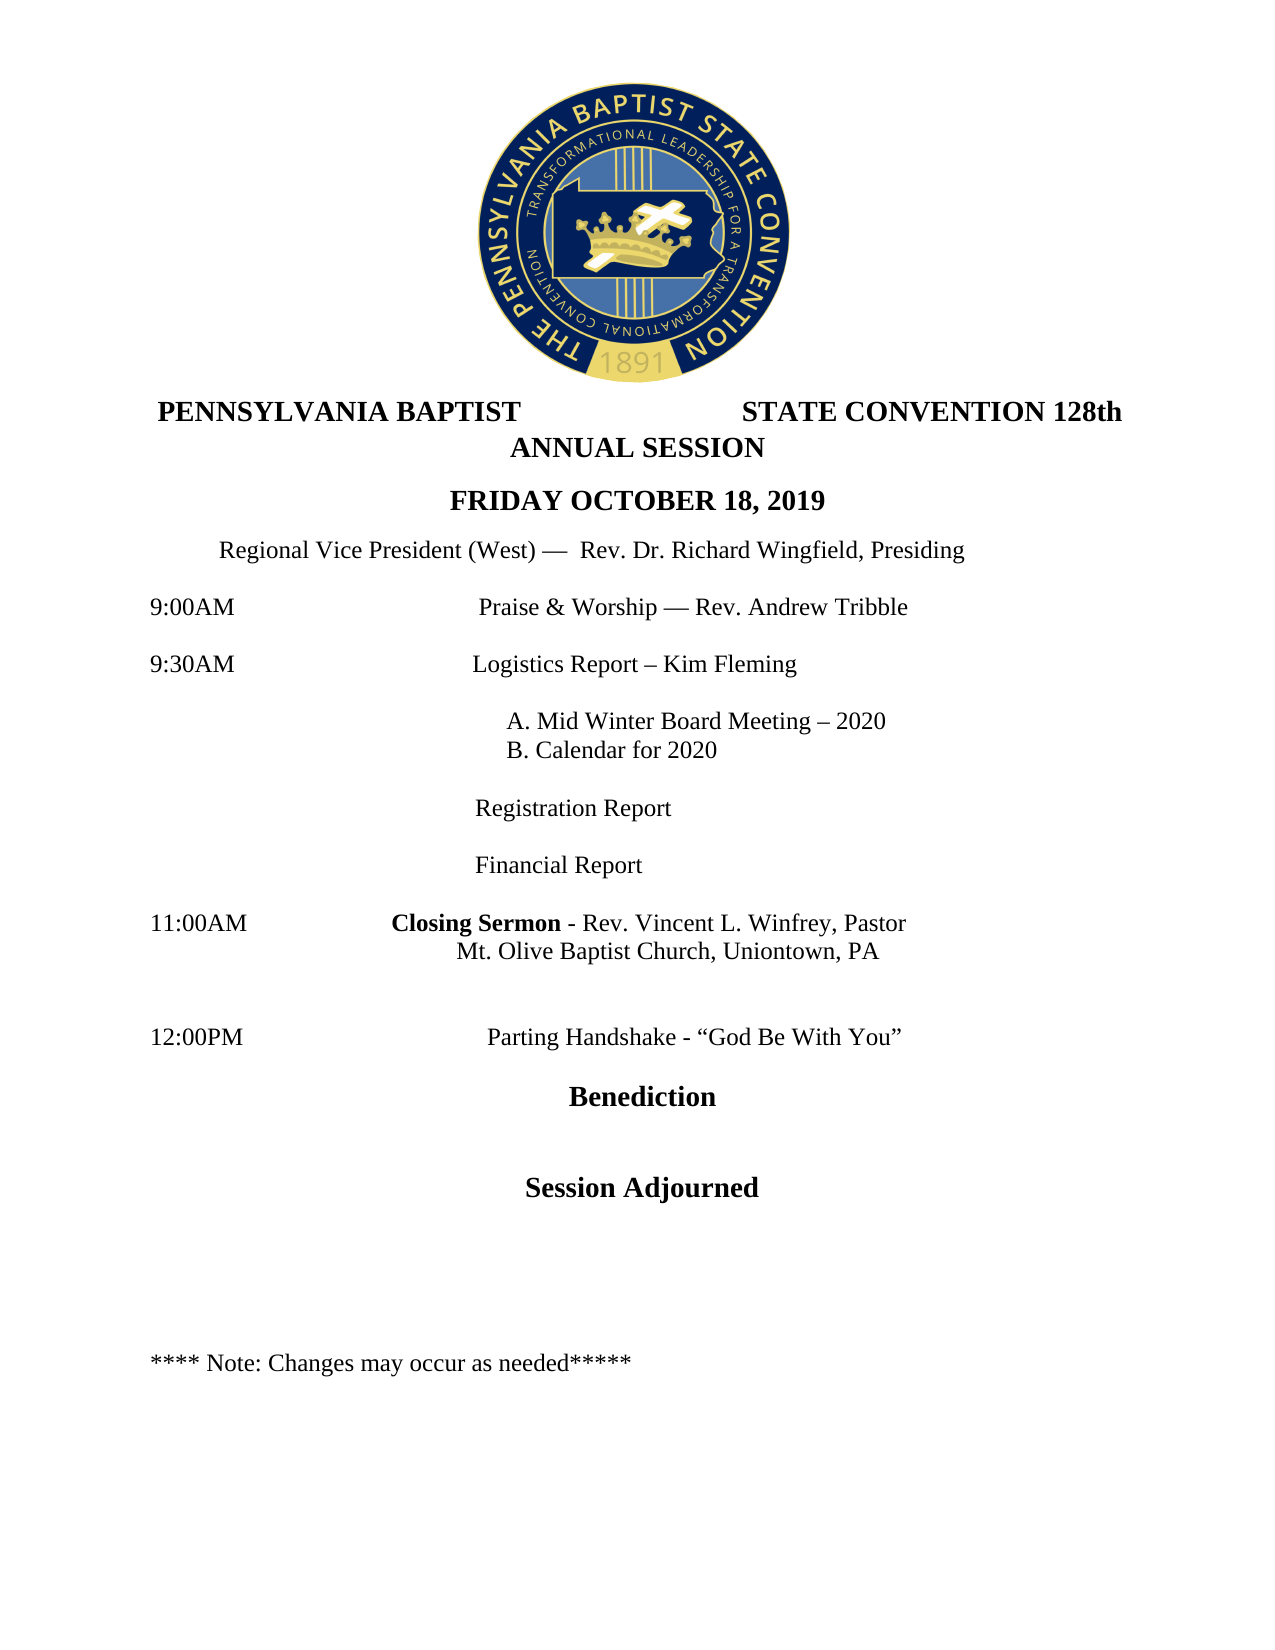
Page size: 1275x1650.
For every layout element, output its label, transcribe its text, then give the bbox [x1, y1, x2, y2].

text Regional Vice President (West) — Rev. Dr. Richard Wingfield, Presiding [150, 535, 1125, 564]
text A. Mid Winter Board Meeting – 2020 [150, 706, 1125, 735]
text 9:30AM Logistics Report – Kim Fleming [150, 649, 1125, 678]
text FRIDAY OCTOBER 18, 2019 [150, 483, 1125, 516]
text B. Calendar for 2020 [150, 735, 1125, 764]
text Session Adjourned [150, 1171, 1125, 1204]
text Benediction [150, 1079, 1125, 1113]
text Financial Report [150, 850, 1125, 879]
text 11:00AM Closing Sermon - Rev. Vincent L. Winfrey, Pastor [150, 908, 1125, 936]
picture [477, 82, 790, 383]
text Registration Report [150, 793, 1125, 821]
text PENNSYLVANIA BAPTIST STATE CONVENTION 128th ANNUAL SESSION [150, 394, 1125, 463]
text 12:00PM Parting Handshake - “God Be With You” [150, 1022, 1125, 1051]
text Mt. Olive Baptist Church, Uniontown, PA [150, 936, 1125, 965]
text 9:00AM Praise & Worship — Rev. Andrew Tribble [150, 592, 1125, 621]
text **** Note: Changes may occur as needed***** [150, 1348, 1125, 1377]
